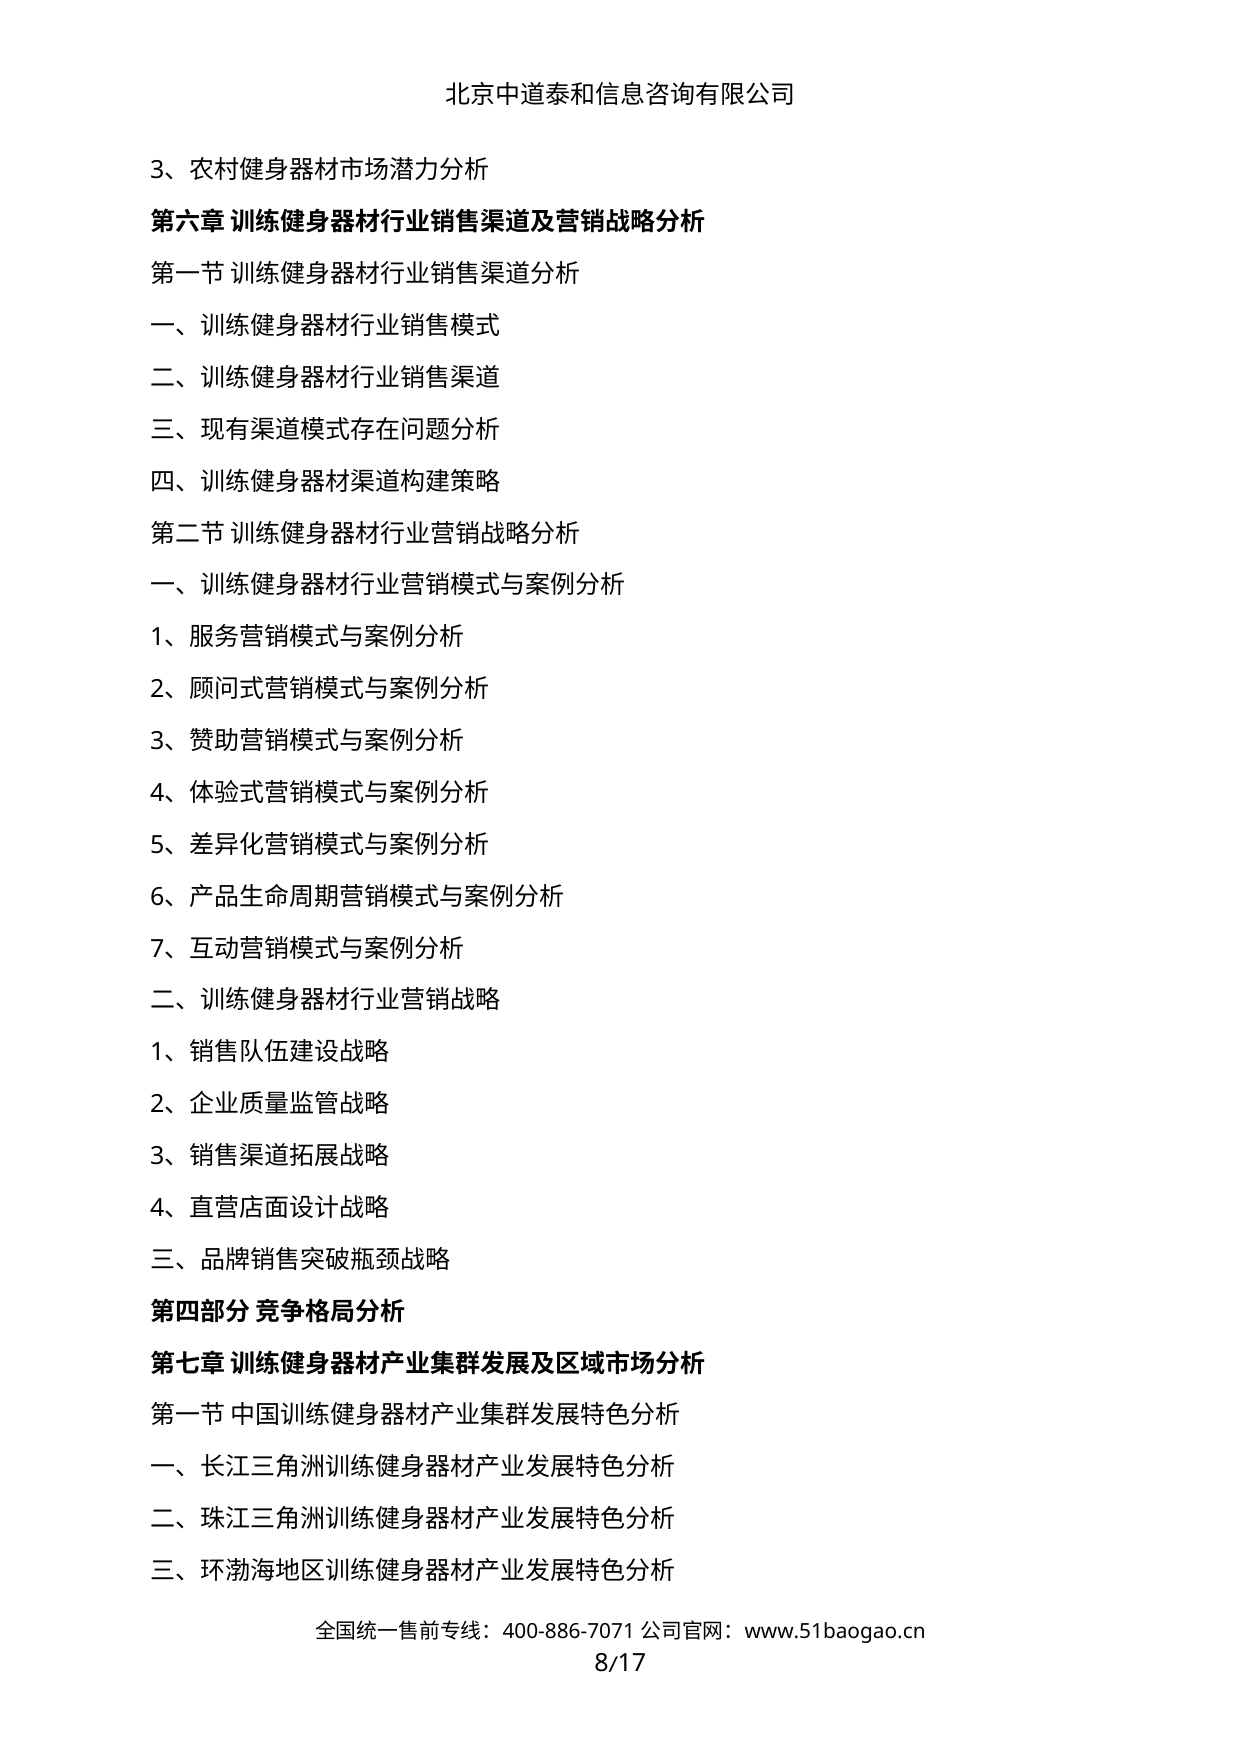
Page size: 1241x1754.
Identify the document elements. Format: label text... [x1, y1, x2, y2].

text 第一节 训练健身器材行业销售渠道分析 [150, 254, 1090, 290]
text 4、直营店面设计战略 [150, 1187, 1090, 1224]
text 第七章 训练健身器材产业集群发展及区域市场分析 [150, 1343, 1090, 1379]
text 3、农村健身器材市场潜力分析 [150, 150, 1090, 186]
text 二、训练健身器材行业销售渠道 [150, 357, 1090, 394]
text 二、训练健身器材行业营销战略 [150, 980, 1090, 1016]
text 6、产品生命周期营销模式与案例分析 [150, 876, 1090, 912]
text 第二节 训练健身器材行业营销战略分析 [150, 513, 1090, 549]
text 2、顾问式营销模式与案例分析 [150, 669, 1090, 705]
text 四、训练健身器材渠道构建策略 [150, 461, 1090, 497]
text 1、服务营销模式与案例分析 [150, 617, 1090, 653]
text 一、训练健身器材行业销售模式 [150, 306, 1090, 342]
text 3、赞助营销模式与案例分析 [150, 721, 1090, 757]
text 5、差异化营销模式与案例分析 [150, 824, 1090, 861]
text 2、企业质量监管战略 [150, 1084, 1090, 1120]
text 第一节 中国训练健身器材产业集群发展特色分析 [150, 1395, 1090, 1431]
text 三、环渤海地区训练健身器材产业发展特色分析 [150, 1551, 1090, 1587]
text 三、现有渠道模式存在问题分析 [150, 409, 1090, 446]
text 7、互动营销模式与案例分析 [150, 928, 1090, 964]
text 一、长江三角洲训练健身器材产业发展特色分析 [150, 1447, 1090, 1483]
text 一、训练健身器材行业营销模式与案例分析 [150, 565, 1090, 601]
text 第六章 训练健身器材行业销售渠道及营销战略分析 [150, 202, 1090, 238]
text 3、销售渠道拓展战略 [150, 1136, 1090, 1172]
text 1、销售队伍建设战略 [150, 1032, 1090, 1068]
text 第四部分 竞争格局分析 [150, 1291, 1090, 1327]
text 4、体验式营销模式与案例分析 [150, 772, 1090, 809]
text 三、品牌销售突破瓶颈战略 [150, 1239, 1090, 1276]
text 二、珠江三角洲训练健身器材产业发展特色分析 [150, 1499, 1090, 1535]
